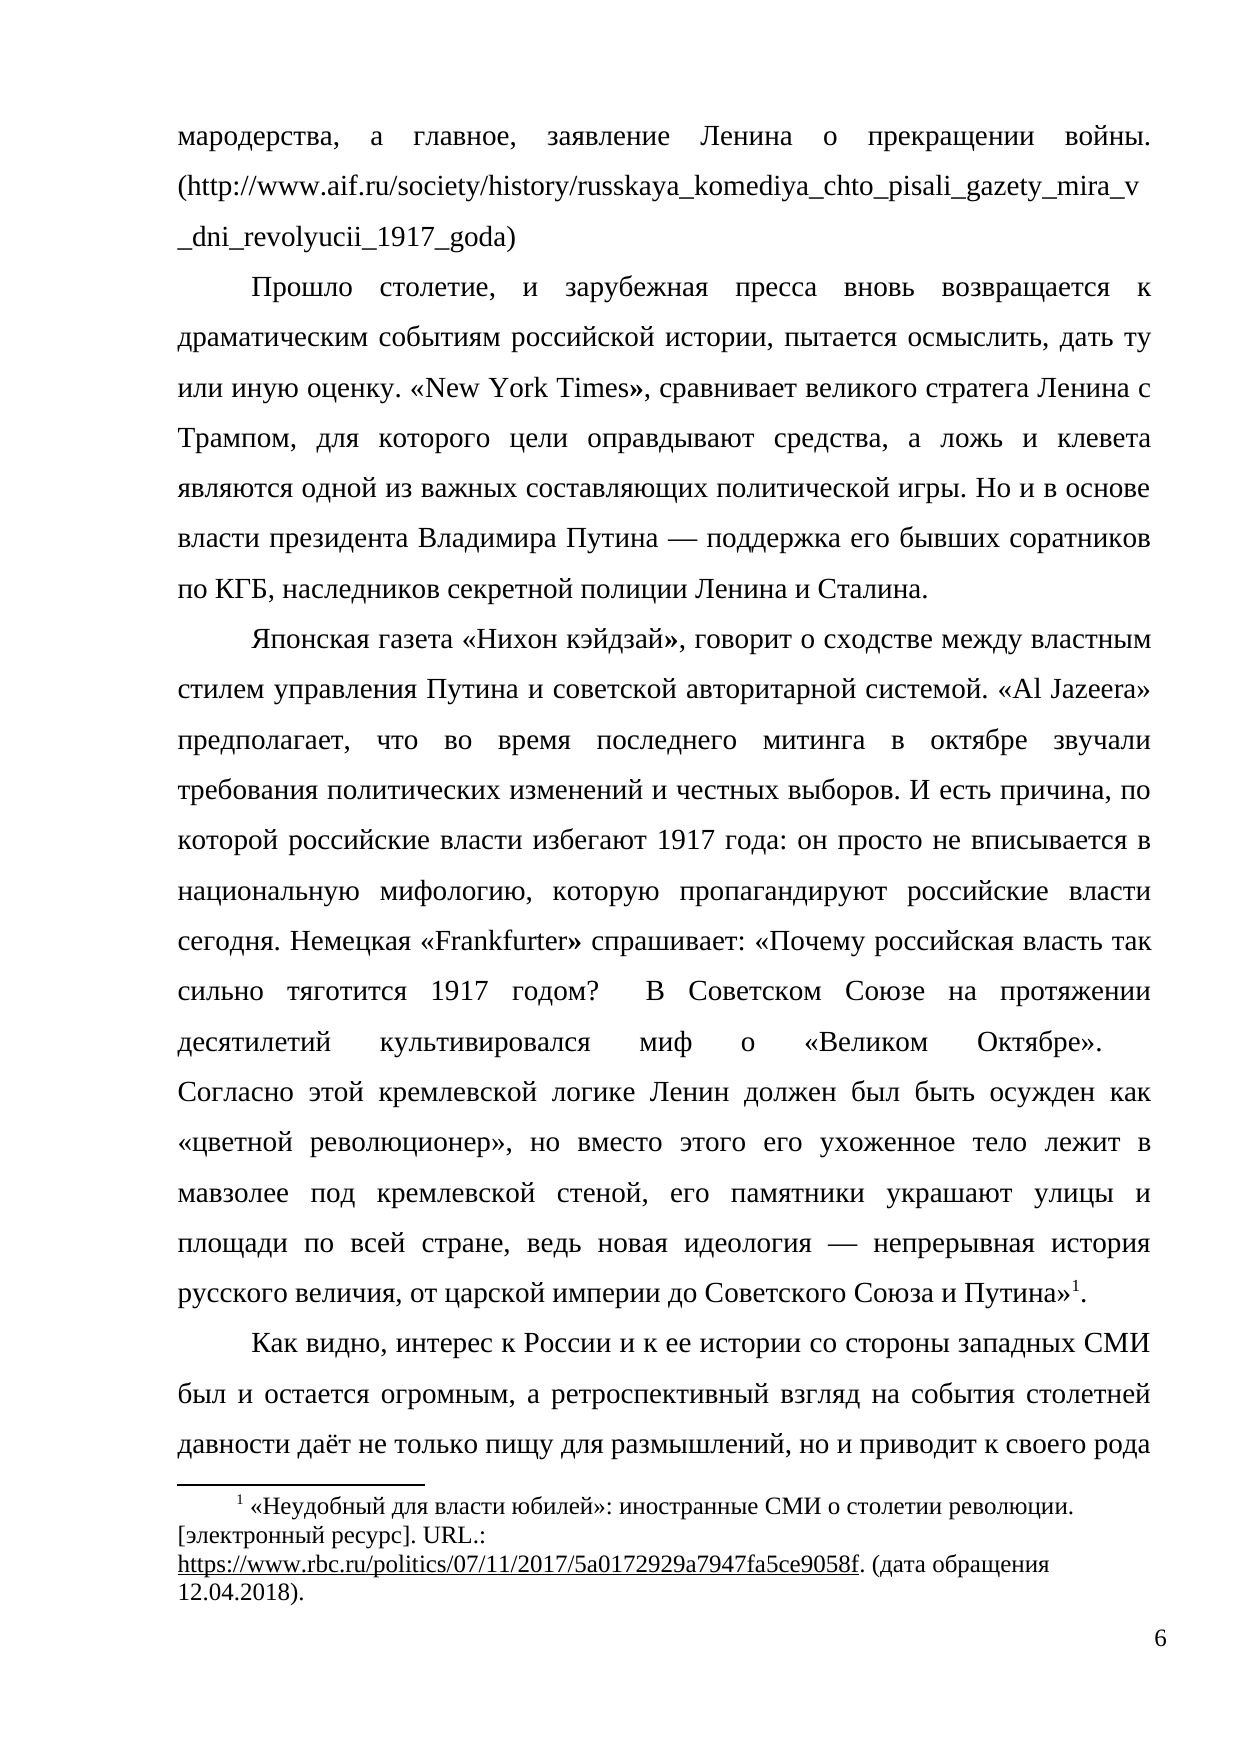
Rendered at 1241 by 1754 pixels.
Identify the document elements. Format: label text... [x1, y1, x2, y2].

text Японская газета «Нихон кэйдзай», говорит о сходстве между властным стилем управления Путина и советской авторитарной системой. «Al Jazeera» предполагает, что во время последнего митинга в октябре звучали требования политических изменений и честных выборов. И есть причина, по которой российские власти избегают 1917 года: он просто не вписывается в национальную мифологию, которую пропагандируют российские власти сегодня. Немецкая «Frankfurter» спрашивает: «Почему российская власть так сильно тяготится 1917 годом? В Советском Союзе на протяжении десятилетий культивировался миф о «Великом Октябре». Согласно этой кремлевской логике Ленин должен был быть осужден как «цветной революционер», но вместо этого его ухоженное тело лежит в мавзолее под кремлевской стеной, его памятники украшают улицы и площади по всей стране, ведь новая идеология — непрерывная история русского величия, от царской империи до Советского Союза и Путина». [177, 621, 1152, 1309]
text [177, 118, 1152, 252]
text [177, 1326, 1152, 1460]
text Прошло столетие, и зарубежная пресса вновь возвращается к драматическим событиям российской истории, пытается осмыслить, дать ту или иную оценку. «New York Times», сравнивает великого стратега Ленина с Трампом, для которого цели оправдывают средства, а ложь и клевета являются одной из важных составляющих политической игры. Но и в основе власти президента Владимира Путина — поддержка его бывших соратников по КГБ, наследников секретной полиции Ленина и Сталина. [177, 269, 1152, 604]
